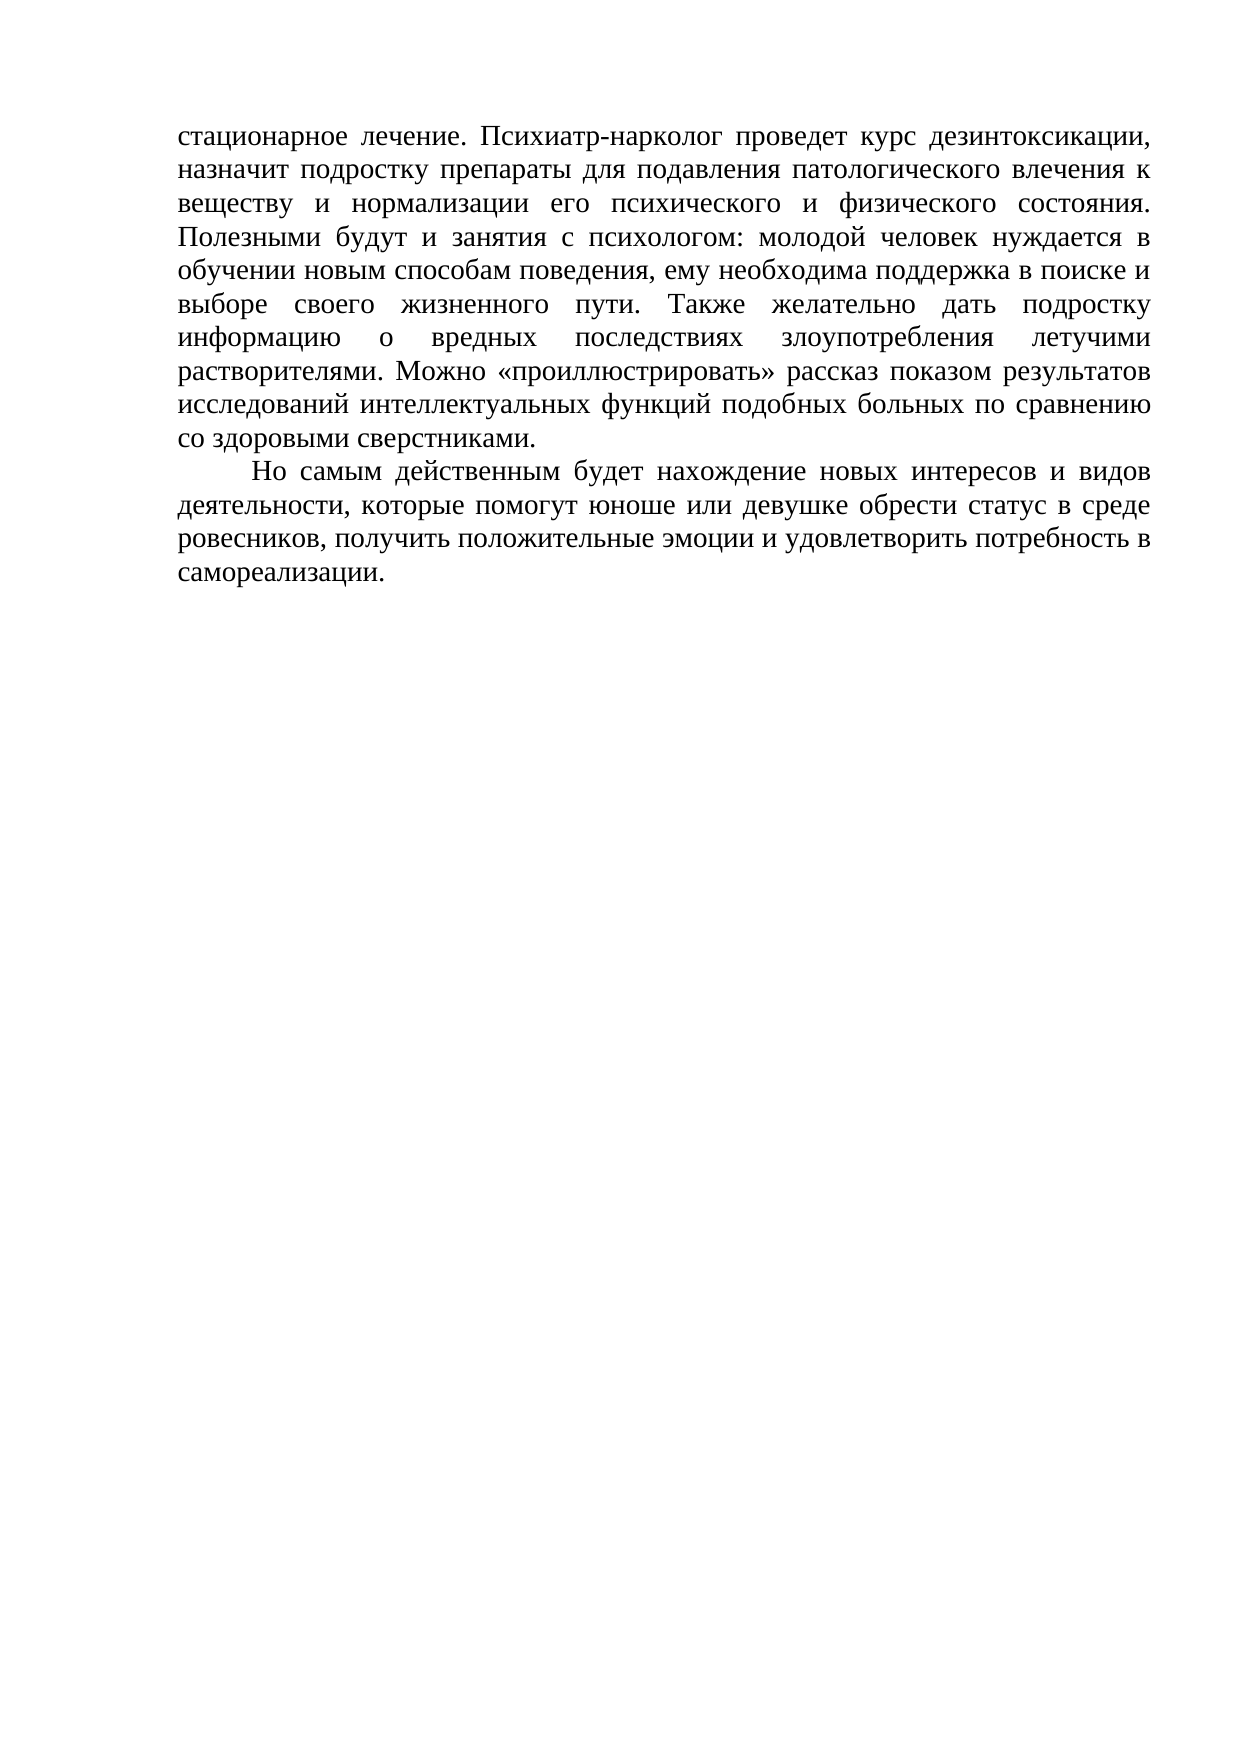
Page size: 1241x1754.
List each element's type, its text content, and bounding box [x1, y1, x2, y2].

text Но самым действенным будет нахождение новых интересов и видов деятельности, которые помогут юноше или девушке обрести статус в среде ровесников, получить положительные эмоции и удовлетворить потребность в самореализации. [177, 453, 1152, 588]
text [177, 118, 1152, 453]
